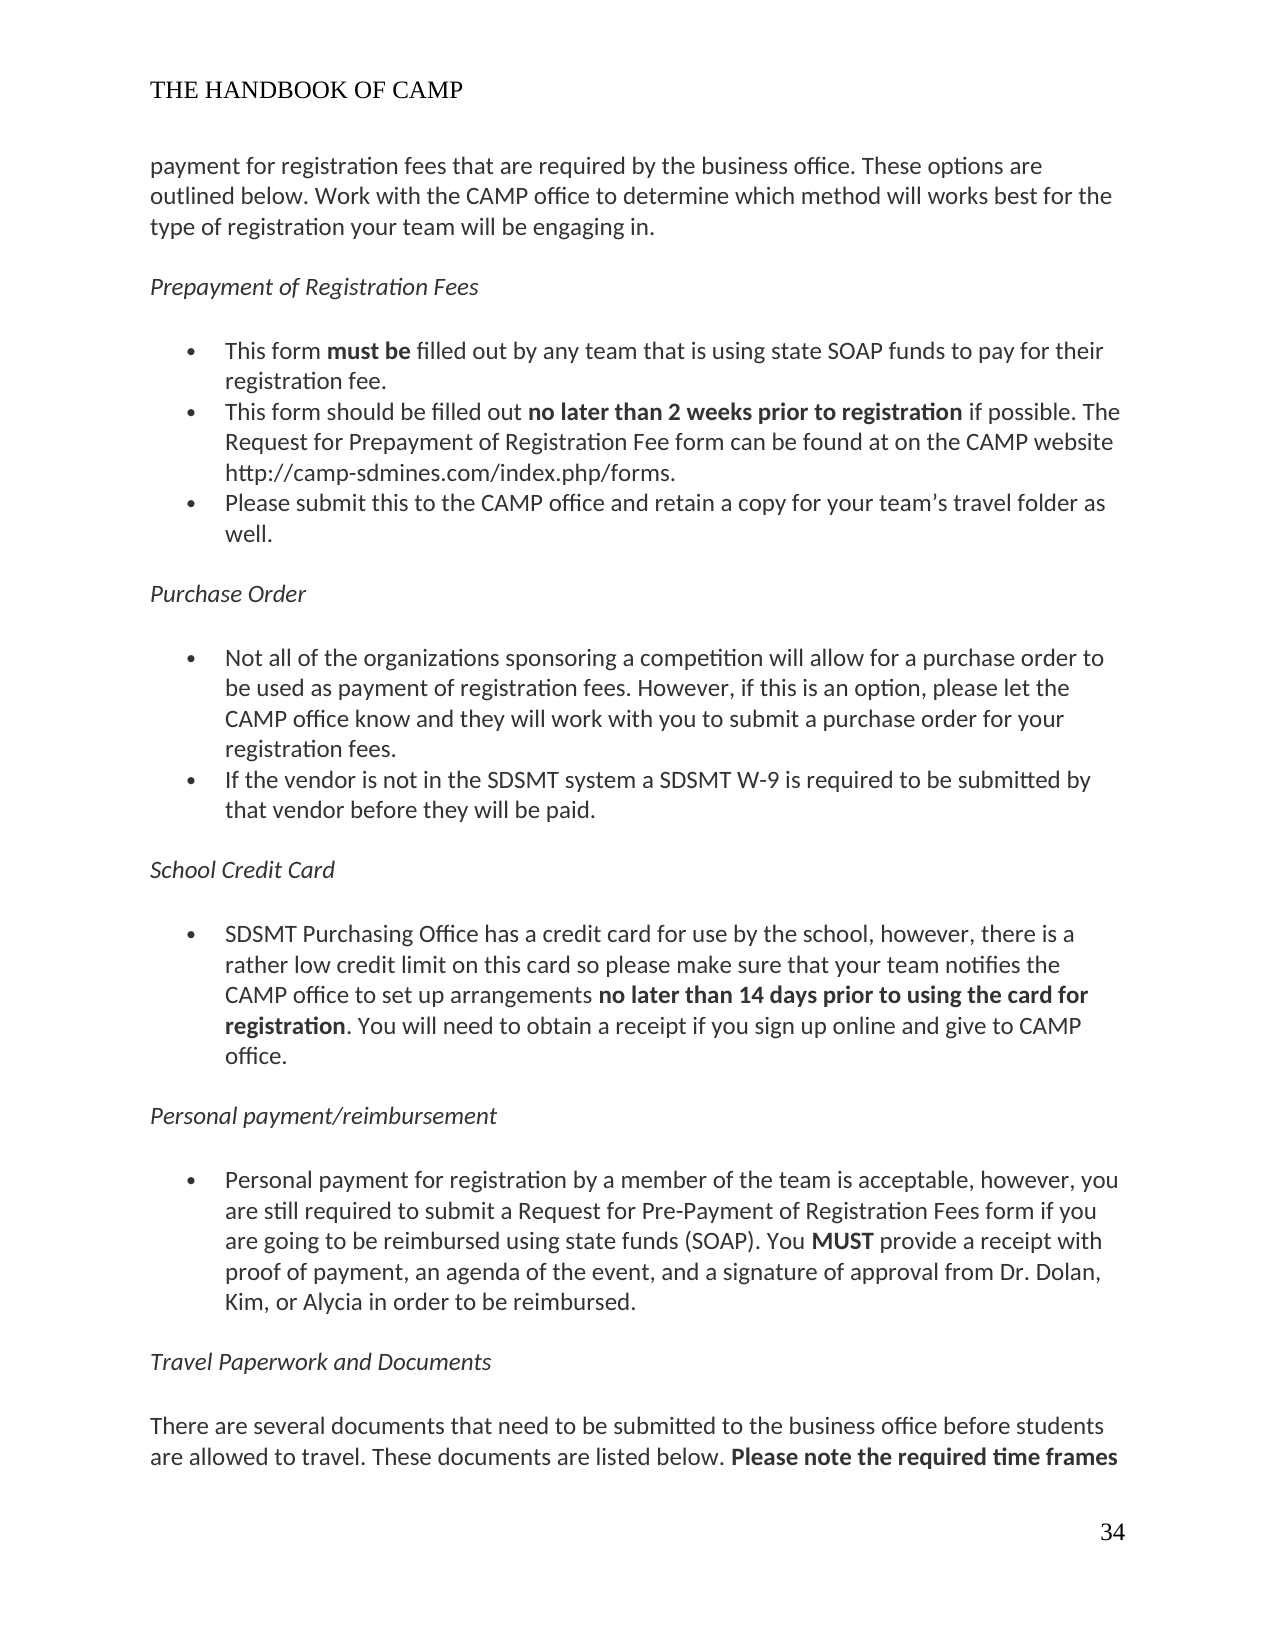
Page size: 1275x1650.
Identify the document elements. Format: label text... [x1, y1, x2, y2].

subtitle Prepayment of Registration Fees [150, 271, 1125, 301]
list Personal payment for registration by a member of the team is acceptable, however, you are still required to submit a Request for Pre-Payment of Registration Fees form if you are going to be reimbursed using state funds (SOAP). You MUST provide a receipt with proof of payment, an agenda of the event, and a signature of approval from Dr. Dolan, Kim, or Alycia in order to be reimbursed. [187, 1164, 1125, 1317]
subtitle Travel Paperwork and Documents [150, 1346, 1125, 1377]
subtitle Personal payment/reimbursement [150, 1100, 1125, 1131]
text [150, 1410, 1125, 1471]
list This form should be filled out no later than 2 weeks prior to registration if possible. The Request for Prepayment of Registration Fee form can be found at on the CAMP website http://camp-sdmines.com/index.php/forms. [187, 396, 1125, 487]
list This form must be filled out by any team that is using state SOAP funds to pay for their registration fee. [187, 335, 1125, 396]
subtitle Purchase Order [150, 578, 1125, 608]
list Please submit this to the CAMP office and retain a copy for your team’s travel folder as well. [187, 487, 1125, 548]
list If the vendor is not in the SDSMT system a SDSMT W-9 is required to be submitted by that vendor before they will be paid. [187, 764, 1125, 825]
list Not all of the organizations sponsoring a competition will allow for a purchase order to be used as payment of registration fees. However, if this is an option, please let the CAMP office know and they will work with you to submit a purchase order for your registration fees. [187, 642, 1125, 764]
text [150, 150, 1125, 242]
list SDSMT Purchasing Office has a credit card for use by the school, however, there is a rather low credit limit on this card so please make sure that your team notifies the CAMP office to set up arrangements no later than 14 days prior to using the card for registration. You will need to obtain a receipt if you sign up online and give to CAMP office. [187, 918, 1125, 1071]
subtitle School Credit Card [150, 854, 1125, 885]
